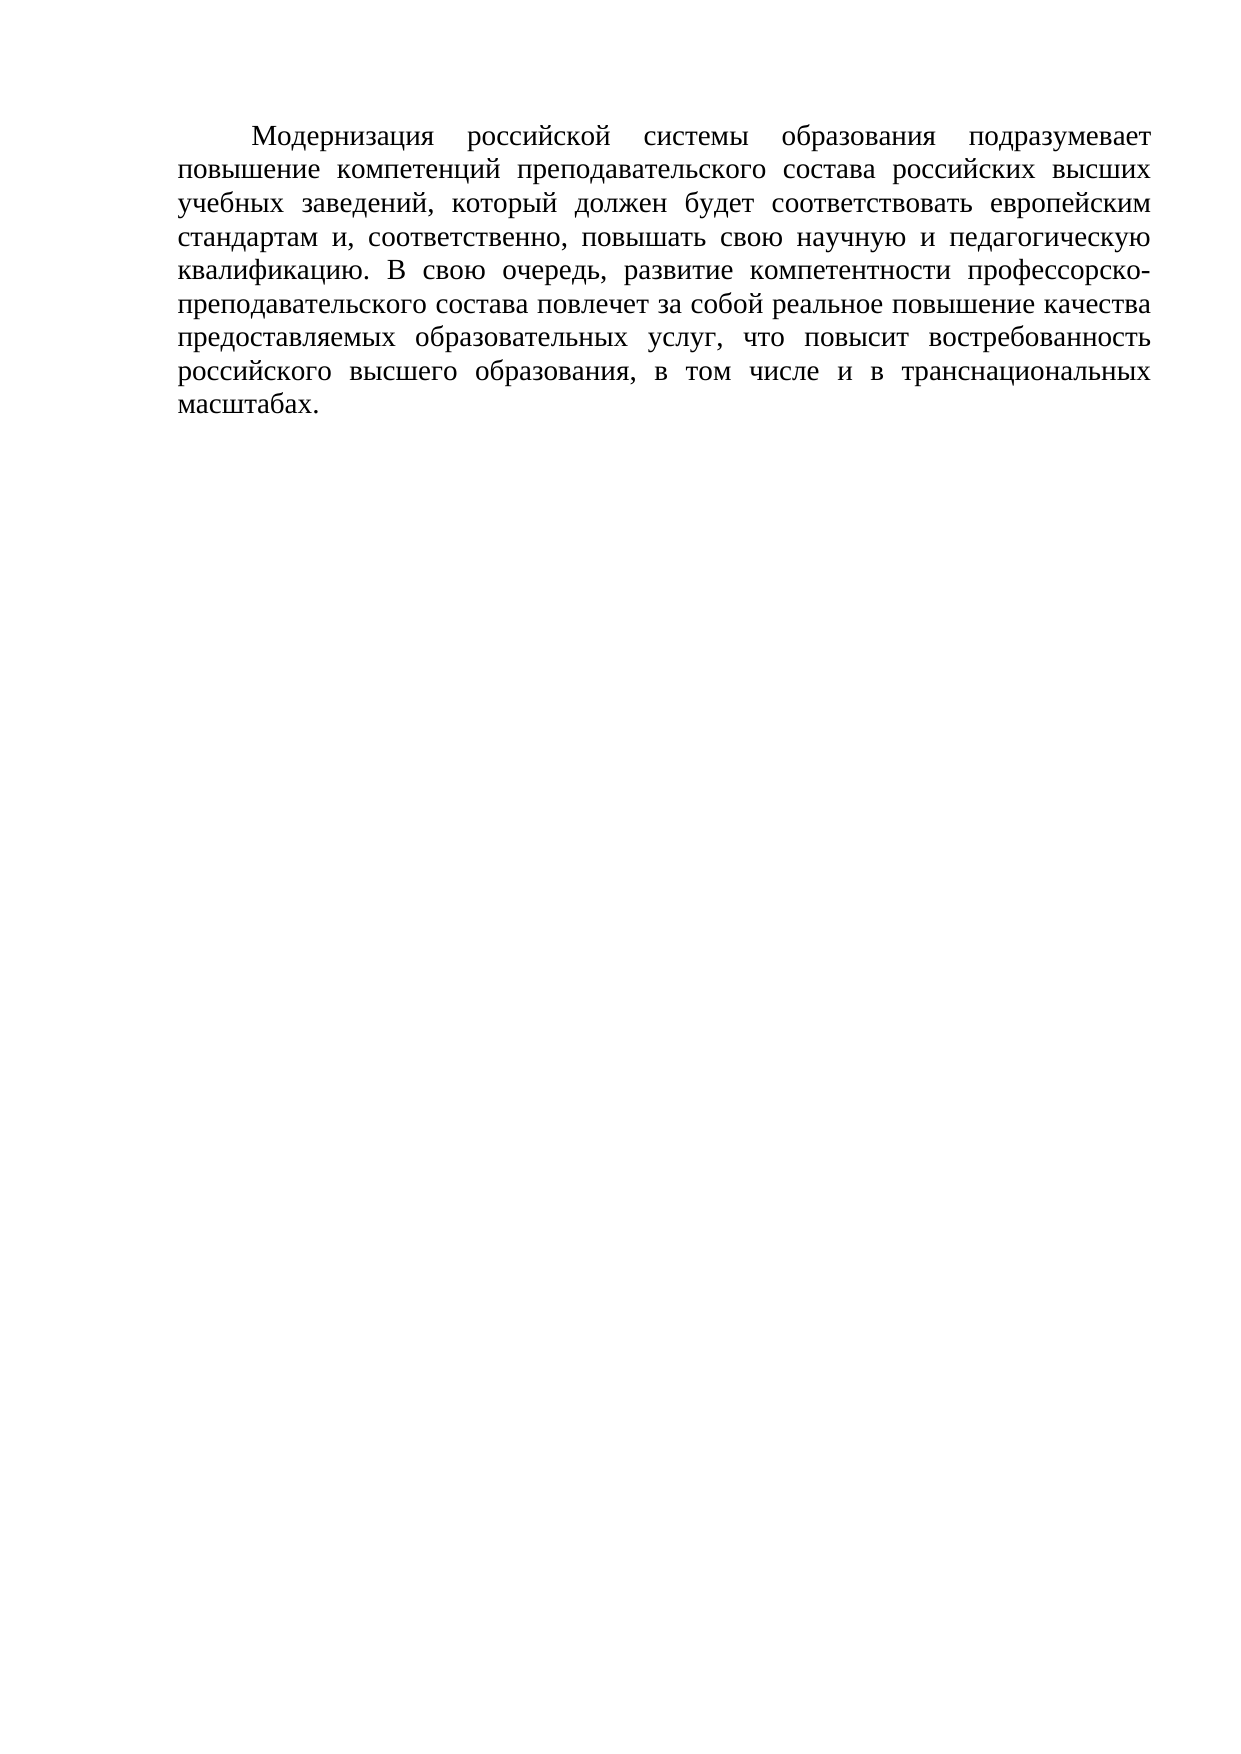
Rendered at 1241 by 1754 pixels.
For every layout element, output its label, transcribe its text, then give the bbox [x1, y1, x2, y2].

text Модернизация российской системы образования подразумевает повышение компетенций преподавательского состава российских высших учебных заведений, который должен будет соответствовать европейским стандартам и, соответственно, повышать свою научную и педагогическую квалификацию. В свою очередь, развитие компетентности профессорско-преподавательского состава повлечет за собой реальное повышение качества предоставляемых образовательных услуг, что повысит востребованность российского высшего образования, в том числе и в транснациональных масштабах. [177, 118, 1152, 420]
